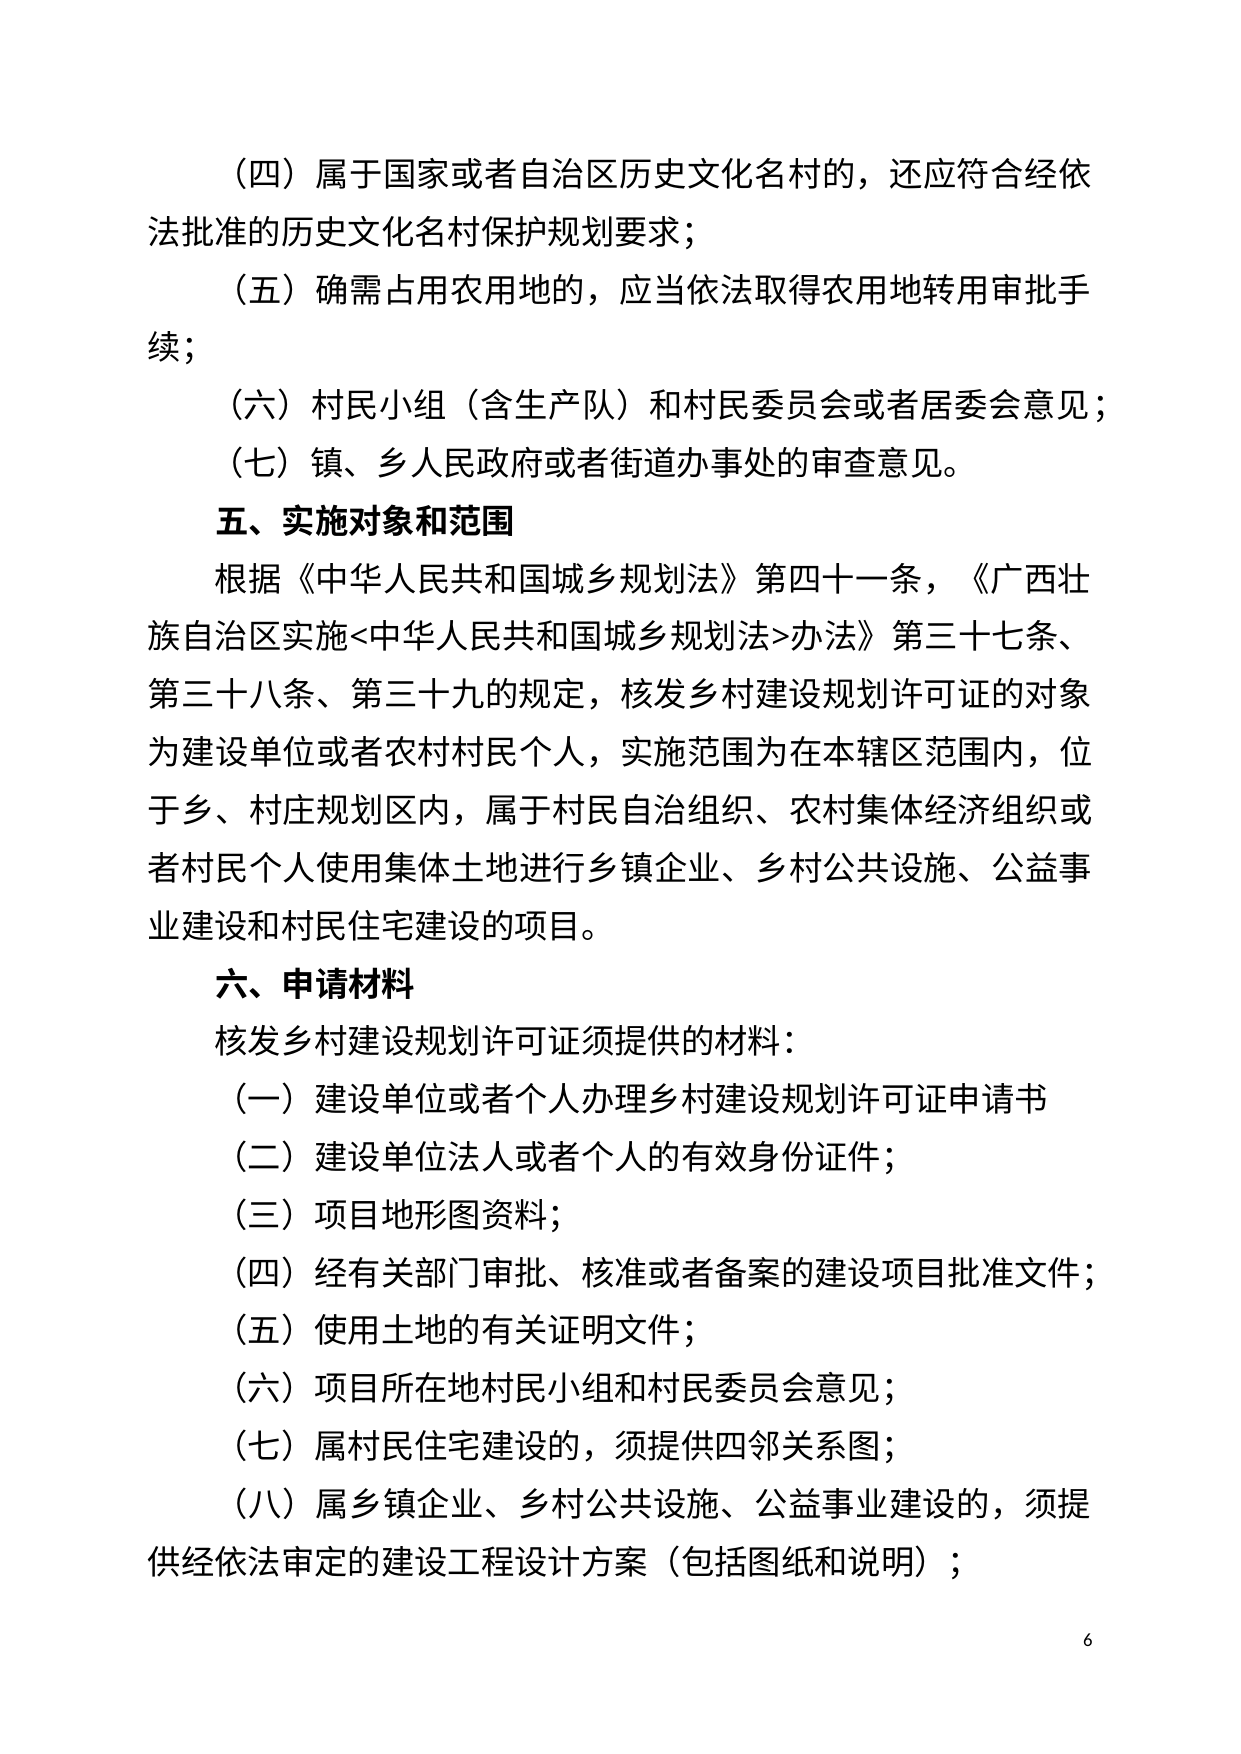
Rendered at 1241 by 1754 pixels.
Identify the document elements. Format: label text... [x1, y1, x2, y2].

text 五、实施对象和范围 [148, 494, 1092, 543]
text （六）村民小组（含生产队）和村民委员会或者居委会意见；（七）镇、乡人民政府或者街道办事处的审查意见。 [210, 379, 1092, 485]
text （五）确需占用农用地的，应当依法取得农用地转用审批手续； [148, 263, 1092, 369]
text （八）属乡镇企业、乡村公共设施、公益事业建设的，须提供经依法审定的建设工程设计方案（包括图纸和说明）； [148, 1478, 1092, 1584]
text 六、申请材料 [148, 957, 1092, 1006]
text （一）建设单位或者个人办理乡村建设规划许可证申请书 [214, 1073, 1092, 1121]
text 核发乡村建设规划许可证须提供的材料： [148, 1015, 1092, 1063]
text （四）属于国家或者自治区历史文化名村的，还应符合经依法批准的历史文化名村保护规划要求； [148, 148, 1092, 254]
text （七）属村民住宅建设的，须提供四邻关系图； [148, 1420, 1092, 1468]
text （四）经有关部门审批、核准或者备案的建设项目批准文件； [148, 1246, 1092, 1294]
text （六）项目所在地村民小组和村民委员会意见； [148, 1362, 1092, 1410]
text （五）使用土地的有关证明文件； [148, 1304, 1092, 1352]
text （二）建设单位法人或者个人的有效身份证件； [214, 1131, 1092, 1179]
text 根据《中华人民共和国城乡规划法》第四十一条，《广西壮族自治区实施<中华人民共和国城乡规划法>办法》第三十七条、第三十八条、第三十九的规定，核发乡村建设规划许可证的对象为建设单位或者农村村民个人，实施范围为在本辖区范围内，位于乡、村庄规划区内，属于村民自治组织、农村集体经济组织或者村民个人使用集体土地进行乡镇企业、乡村公共设施、公益事业建设和村民住宅建设的项目。 [148, 552, 1092, 948]
text （三）项目地形图资料； [148, 1188, 1092, 1237]
